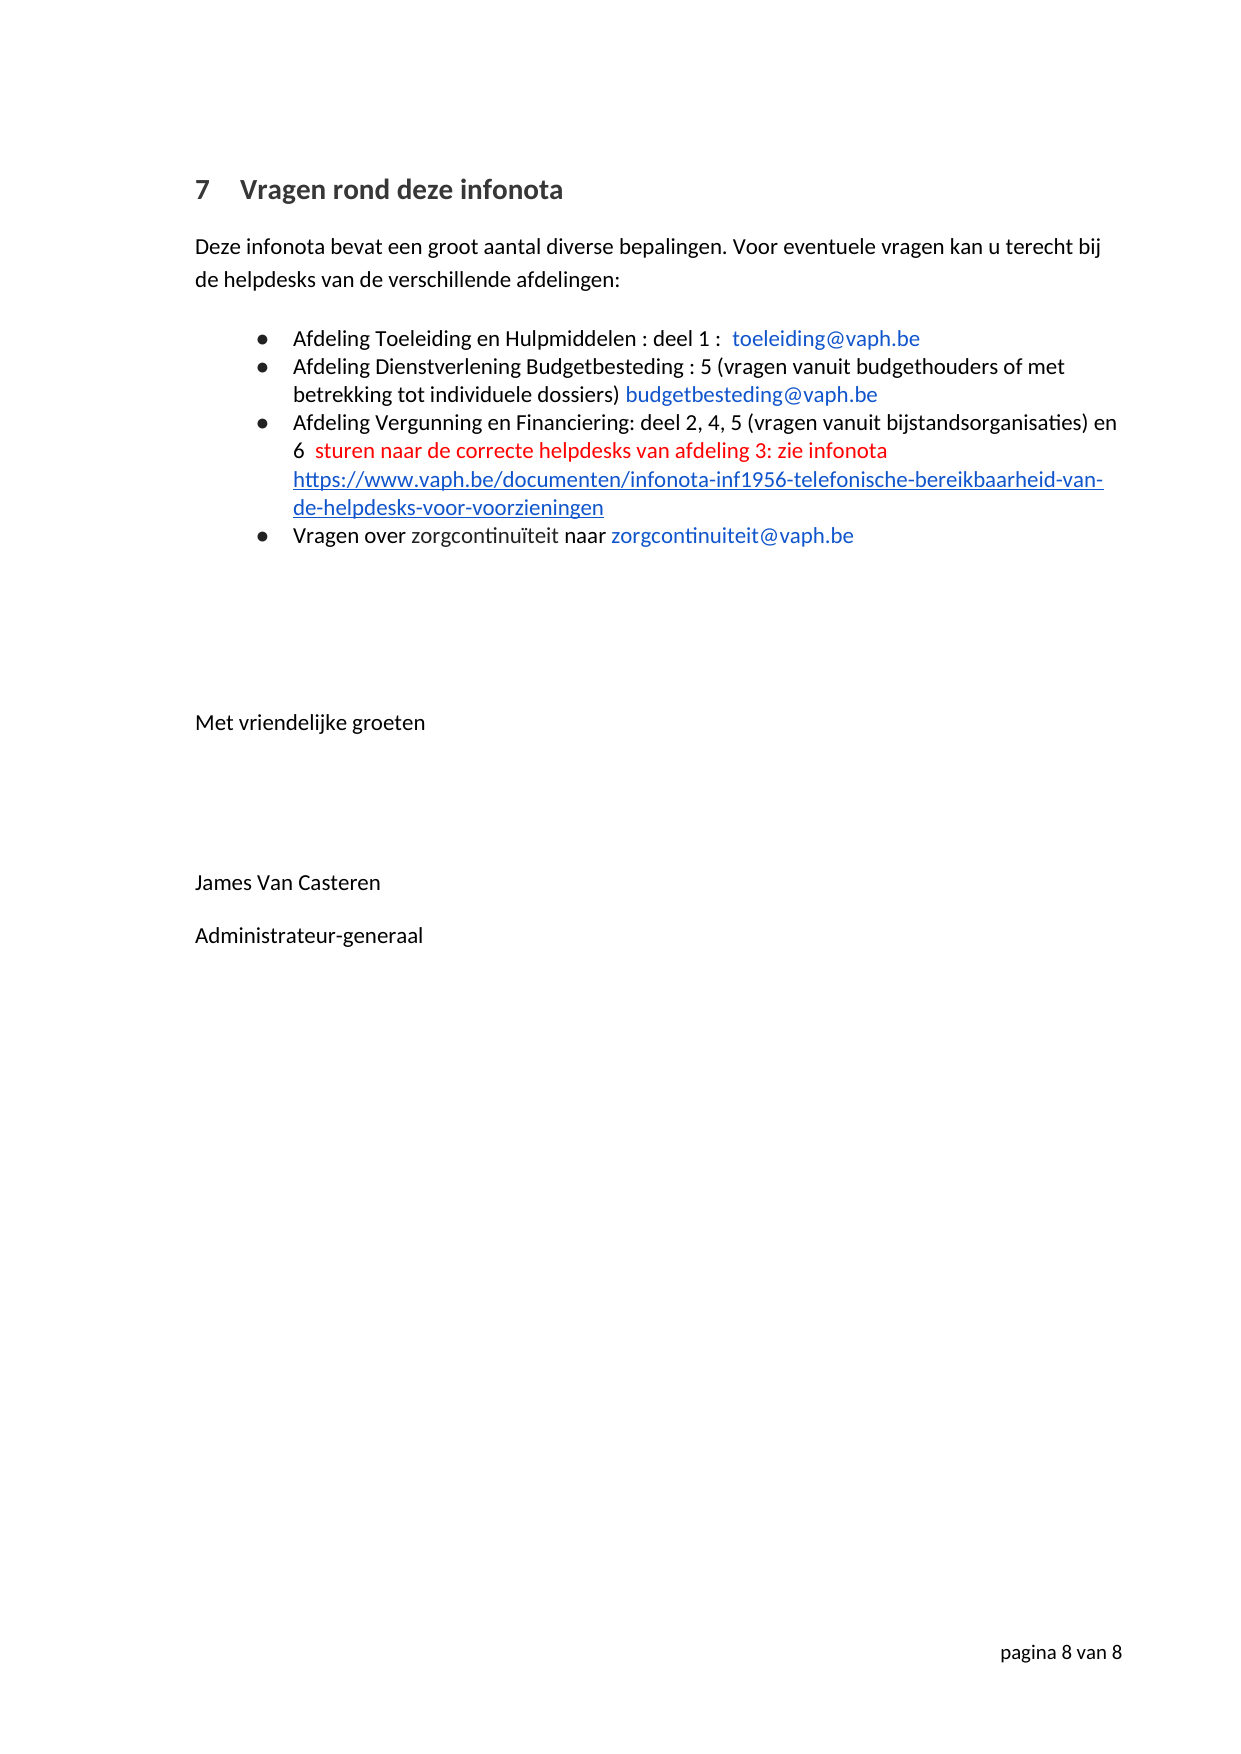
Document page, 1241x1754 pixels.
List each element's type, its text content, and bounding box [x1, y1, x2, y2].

text Deze infonota bevat een groot aantal diverse bepalingen. Voor eventuele vragen kan u terecht bij de helpdesks van de verschillende afdelingen: [195, 232, 1122, 293]
list Afdeling Vergunning en Financiering: deel 2, 4, 5 (vragen vanuit bijstandsorganisaties) en 6 sturen naar de correcte helpdesks van afdeling 3: zie infonota https://www.vaph.be/documenten/infonota-inf1956-telefonische-bereikbaarheid-van-de-helpdesks-voor-voorzieningen [255, 408, 1122, 521]
text James Van Casteren [195, 868, 1122, 896]
text Administrateur-generaal [195, 921, 1122, 949]
list Afdeling Toeleiding en Hulpmiddelen : deel 1 : toeleiding@vaph.be [255, 324, 1122, 352]
list Vragen rond deze infonota [195, 171, 1122, 207]
text Met vriendelijke groeten [195, 708, 1122, 736]
list Afdeling Dienstverlening Budgetbesteding : 5 (vragen vanuit budgethouders of met betrekking tot individuele dossiers) budgetbesteding@vaph.be [255, 352, 1122, 408]
list Vragen over zorgcontinuïteit naar zorgcontinuiteit@vaph.be [255, 521, 1122, 549]
